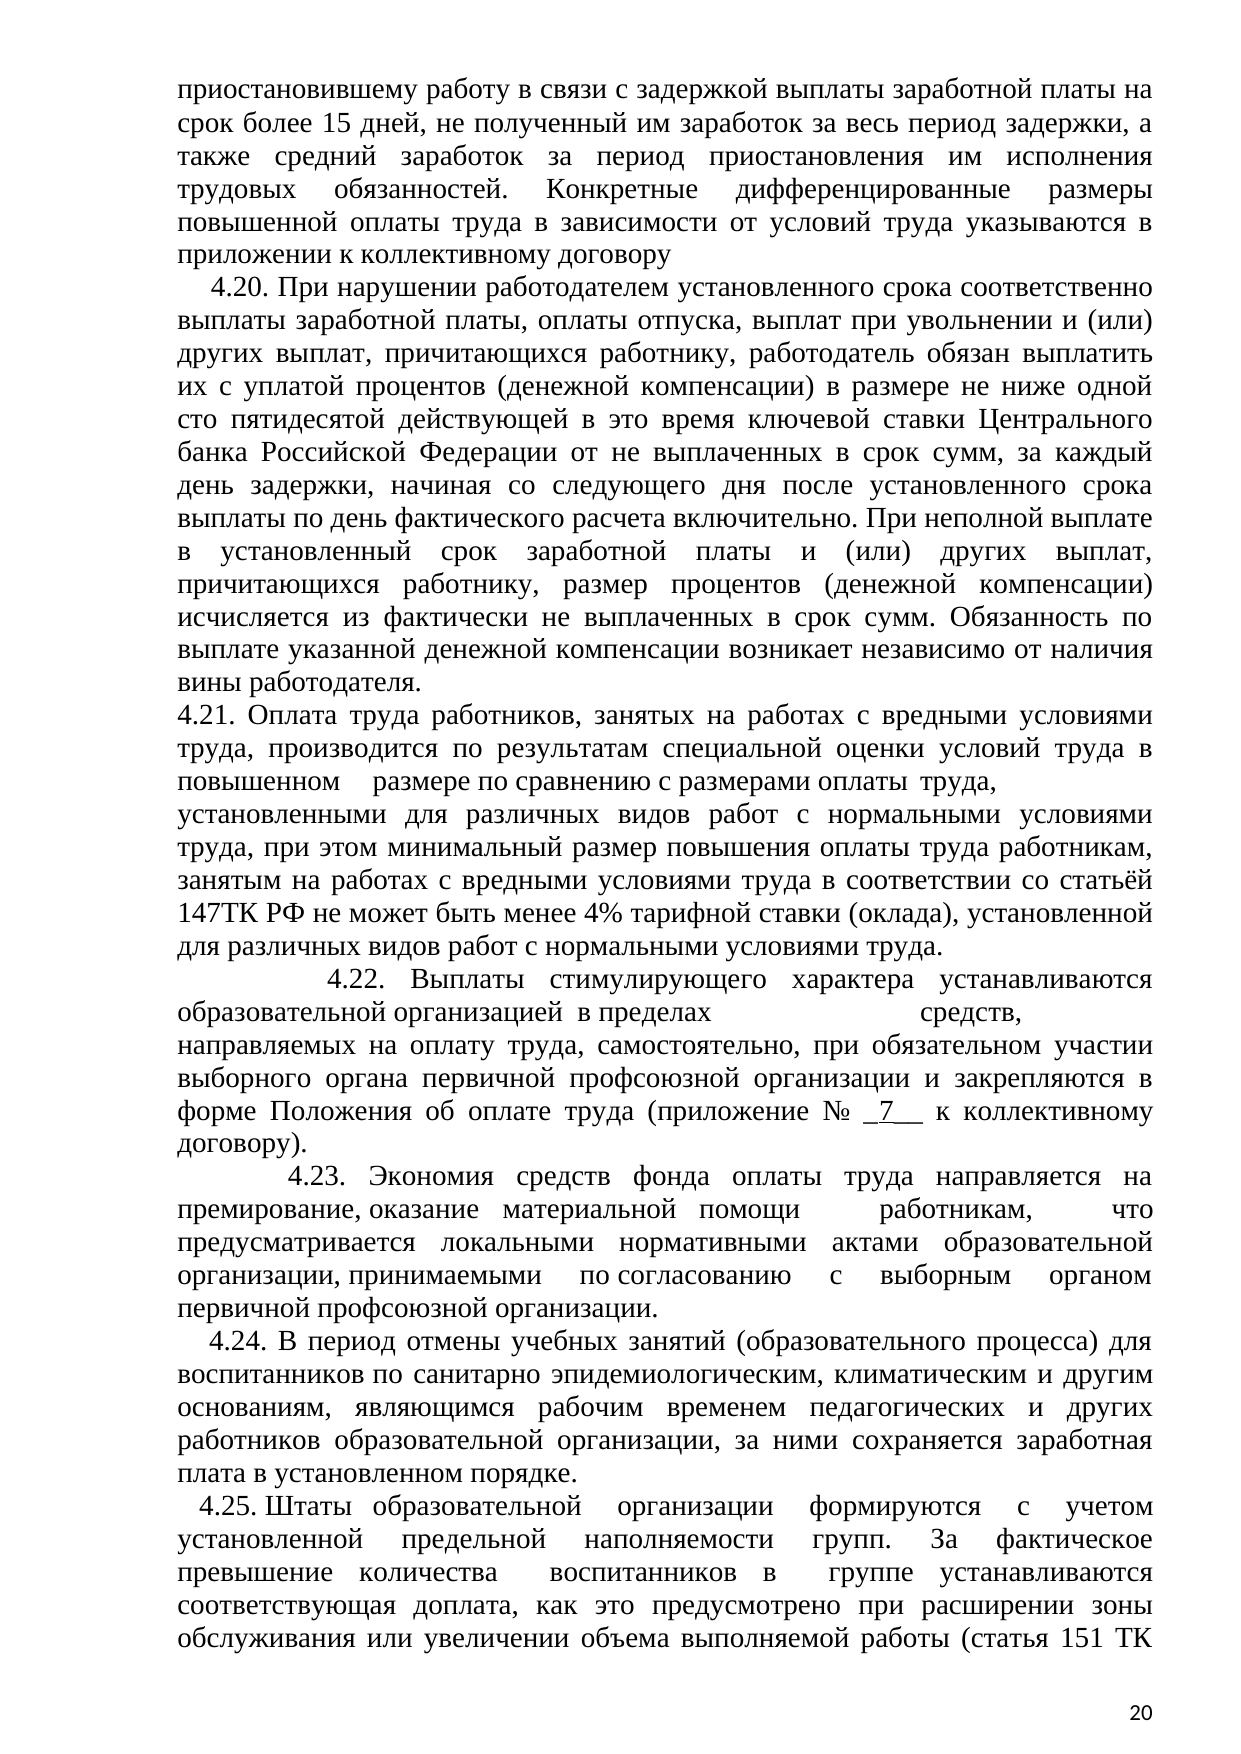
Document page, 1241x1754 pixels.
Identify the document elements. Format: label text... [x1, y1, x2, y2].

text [177, 1489, 1154, 1653]
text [177, 73, 1154, 270]
text 4.23. Экономия средств фонда оплаты труда направляется на премирование, оказание материальной помощи работникам, что предусматривается локальными нормативными актами образовательной организации, принимаемыми по согласованию с выборным органом первичной профсоюзной организации. [177, 1159, 1154, 1324]
text 4.20. При нарушении работодателем установленного срока соответственно выплаты заработной платы, оплаты отпуска, выплат при увольнении и (или) других выплат, причитающихся работнику, работодатель обязан выплатить их с уплатой процентов (денежной компенсации) в размере не ниже одной сто пятидесятой действующей в это время ключевой ставки Центрального банка Российской Федерации от не выплаченных в срок сумм, за каждый день задержки, начиная со следующего дня после установленного срока выплаты по день фактического расчета включительно. При неполной выплате в установленный срок заработной платы и (или) других выплат, причитающихся работнику, размер процентов (денежной компенсации) исчисляется из фактически не выплаченных в срок сумм. Обязанность по выплате указанной денежной компенсации возникает независимо от наличия вины работодателя. [177, 270, 1154, 698]
text 4.24. В период отмены учебных занятий (образовательного процесса) для воспитанников по санитарно эпидемиологическим, климатическим и другим основаниям, являющимся рабочим временем педагогических и других работников образовательной организации, за ними сохраняется заработная плата в установленном порядке. [177, 1324, 1154, 1488]
text 4.21. Оплата труда работников, занятых на работах с вредными условиями труда, производится по результатам специальной оценки условий труда в повышенном размере по сравнению с размерами оплаты труда, установленными для различных видов работ с нормальными условиями труда, при этом минимальный размер повышения оплаты труда работникам, занятым на работах с вредными условиями труда в соответствии со статьёй 147ТК РФ не может быть менее 4% тарифной ставки (оклада), установленной для различных видов работ с нормальными условиями труда. [177, 698, 1154, 962]
text 4.22. Выплаты стимулирующего характера устанавливаются образовательной организацией в пределах средств, направляемых на оплату труда, самостоятельно, при обязательном участии выборного органа первичной профсоюзной организации и закрепляются в форме Положения об оплате труда (приложение № _7__ к коллективному договору). [177, 962, 1154, 1159]
